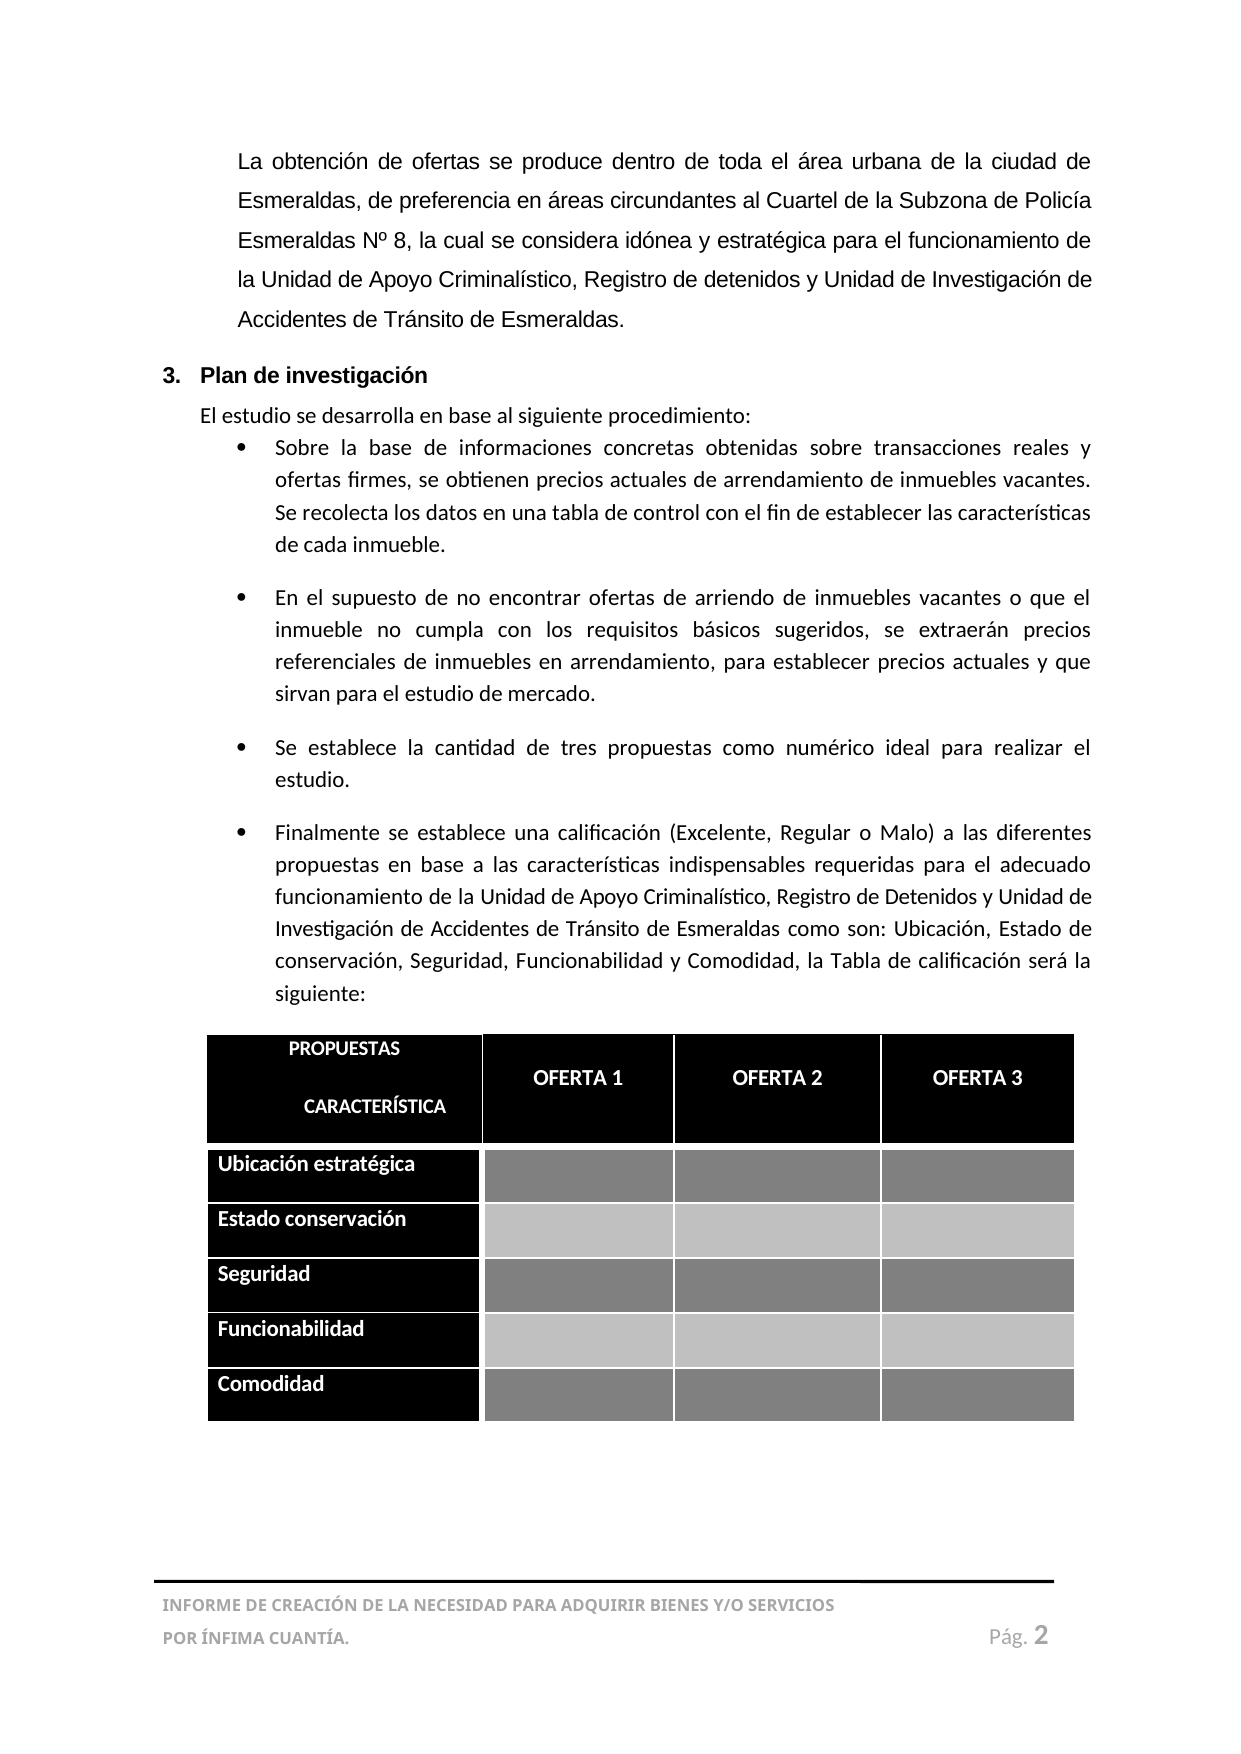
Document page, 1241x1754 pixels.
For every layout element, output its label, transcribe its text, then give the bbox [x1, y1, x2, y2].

table_header OFERTA 2 [674, 1034, 881, 1143]
table_cell [882, 1369, 1074, 1421]
table_cell [485, 1204, 673, 1257]
list Finalmente se establece una calificación (Excelente, Regular o Malo) a las diferentes propuestas en base a las características indispensables requeridas para el adecuado funcionamiento de la Unidad de Apoyo Criminalístico, Registro de Detenidos y Unidad de Investigación de Accidentes de Tránsito de Esmeraldas como son: Ubicación, Estado de conservación, Seguridad, Funcionabilidad y Comodidad, la Tabla de calificación será la siguiente: [237, 818, 1093, 1007]
table_cell [485, 1369, 673, 1421]
table_header OFERTA 1 [483, 1034, 674, 1143]
table_cell Seguridad [208, 1259, 479, 1312]
table_cell [882, 1314, 1074, 1367]
table_cell [675, 1314, 880, 1367]
table_cell [882, 1204, 1074, 1257]
table_cell Comodidad [208, 1369, 479, 1421]
list Se establece la cantidad de tres propuestas como numérico ideal para realizar el estudio. [237, 733, 1093, 793]
list En el supuesto de no encontrar ofertas de arriendo de inmuebles vacantes o que el inmueble no cumpla con los requisitos básicos sugeridos, se extraerán precios referenciales de inmuebles en arrendamiento, para establecer precios actuales y que sirvan para el estudio de mercado. [237, 583, 1093, 708]
text La obtención de ofertas se produce dentro de toda el área urbana de la ciudad de Esmeraldas, de preferencia en áreas circundantes al Cuartel de la Subzona de Policía Esmeraldas Nº 8, la cual se considera idónea y estratégica para el funcionamiento de la Unidad de Apoyo Criminalístico, Registro de detenidos y Unidad de Investigación de Accidentes de Tránsito de Esmeraldas. [237, 148, 1093, 332]
table_cell [675, 1369, 880, 1421]
list Sobre la base de informaciones concretas obtenidas sobre transacciones reales y ofertas firmes, se obtienen precios actuales de arrendamiento de inmuebles vacantes. Se recolecta los datos en una tabla de control con el fin de establecer las características de cada inmueble. [237, 433, 1093, 558]
table_header PROPUESTAS CARACTERÍSTICA [207, 1035, 482, 1143]
table_cell Estado conservación [208, 1204, 479, 1257]
table_cell [882, 1259, 1074, 1312]
table_cell [882, 1150, 1074, 1202]
list El estudio se desarrolla en base al siguiente procedimiento: [200, 401, 1093, 429]
table_cell Ubicación estratégica [208, 1150, 479, 1202]
table_cell [485, 1314, 673, 1367]
table_cell [675, 1259, 880, 1312]
table_cell Funcionabilidad [208, 1313, 479, 1367]
table_cell [675, 1150, 880, 1202]
table_cell [485, 1150, 673, 1202]
table_cell [675, 1204, 880, 1257]
table_header OFERTA 3 [881, 1034, 1074, 1143]
list Plan de investigación [162, 362, 1093, 388]
table_cell [485, 1259, 673, 1312]
